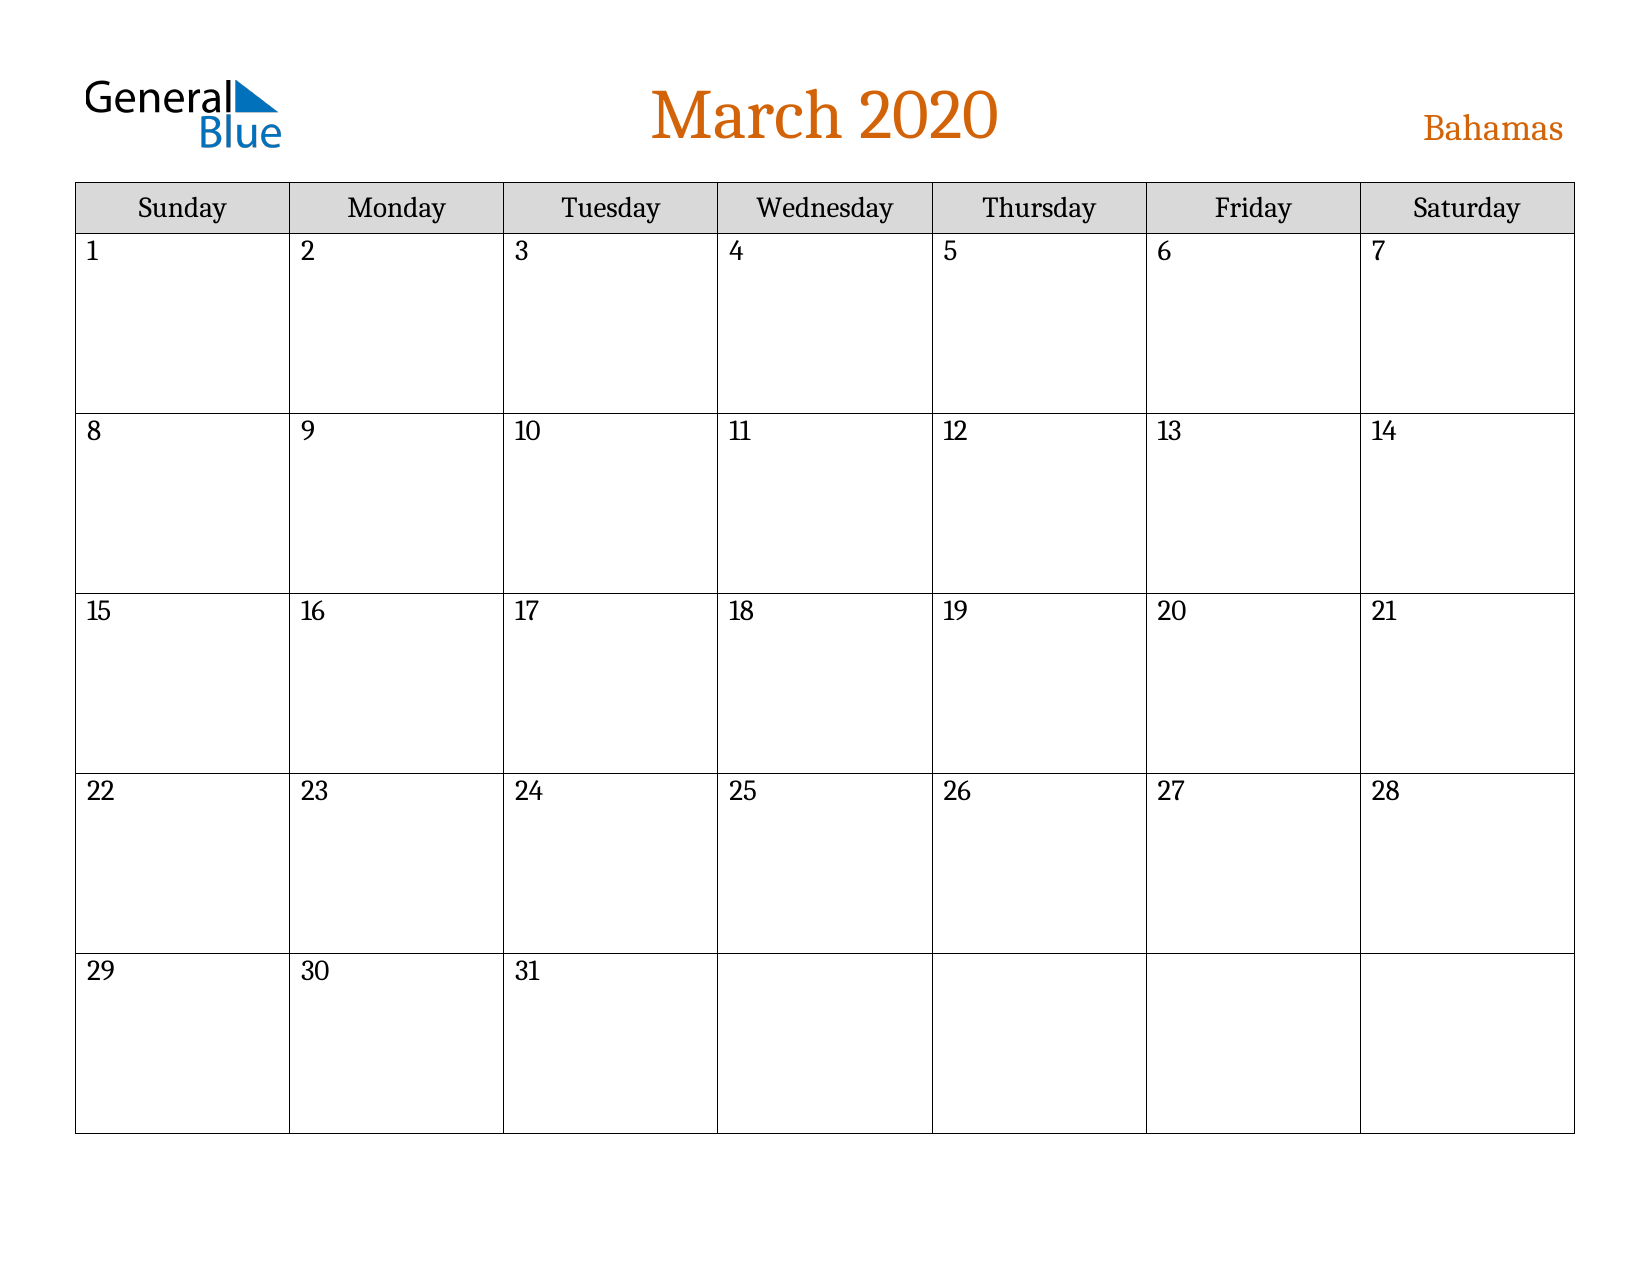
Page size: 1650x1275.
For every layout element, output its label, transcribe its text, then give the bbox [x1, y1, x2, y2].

table_cell [718, 990, 932, 1133]
table_cell 16 [290, 594, 503, 630]
table_cell [1147, 450, 1360, 593]
table_cell [76, 810, 289, 953]
table_cell 31 [504, 954, 717, 990]
table_cell 21 [1361, 594, 1574, 630]
table_cell [1147, 630, 1360, 773]
table_cell Tuesday [504, 183, 717, 233]
table_cell Thursday [933, 183, 1146, 233]
table_cell [718, 630, 932, 773]
table_cell 5 [933, 234, 1146, 270]
table_cell 10 [504, 414, 717, 450]
table_cell [718, 270, 932, 413]
table_cell [504, 990, 717, 1133]
table_cell Monday [290, 183, 503, 233]
table_cell [718, 810, 932, 953]
table_cell [933, 270, 1146, 413]
table_cell Saturday [1361, 183, 1574, 233]
table_cell [290, 990, 503, 1133]
table_cell [933, 810, 1146, 953]
table_cell 23 [290, 774, 503, 810]
table_cell 19 [933, 594, 1146, 630]
table_cell 25 [718, 774, 932, 810]
table_cell Sunday [76, 183, 289, 233]
table_cell 27 [1147, 774, 1360, 810]
table_cell 24 [504, 774, 717, 810]
table_cell 28 [1361, 774, 1574, 810]
table_cell [1147, 270, 1360, 413]
table_cell [1361, 954, 1574, 990]
table_cell [290, 630, 503, 773]
table_cell [290, 810, 503, 953]
table_cell [933, 954, 1146, 990]
table_cell [1361, 450, 1574, 593]
table_cell [1147, 990, 1360, 1133]
table_cell 7 [1361, 234, 1574, 270]
table_cell 3 [504, 234, 717, 270]
table_cell 2 [290, 234, 503, 270]
table_cell [1361, 990, 1574, 1133]
table_cell [290, 450, 503, 593]
table_cell Friday [1147, 183, 1360, 233]
table_cell [504, 810, 717, 953]
table_cell 6 [1147, 234, 1360, 270]
table_cell [718, 954, 932, 990]
table_cell 18 [718, 594, 932, 630]
table_cell 20 [1147, 594, 1360, 630]
table_cell 1 [76, 234, 289, 270]
picture [86, 80, 281, 148]
table_header [76, 75, 503, 182]
table_header March 2020 [504, 75, 1146, 182]
table_cell [76, 990, 289, 1133]
table_cell [504, 270, 717, 413]
table_cell [718, 450, 932, 593]
table_cell [933, 990, 1146, 1133]
table_cell Wednesday [718, 183, 932, 233]
table_cell [76, 270, 289, 413]
table_cell 9 [290, 414, 503, 450]
table_cell [1361, 270, 1574, 413]
table_cell 17 [504, 594, 717, 630]
table_cell 14 [1361, 414, 1574, 450]
table_cell [76, 450, 289, 593]
table_cell [1361, 810, 1574, 953]
table_cell 8 [76, 414, 289, 450]
table_cell 22 [76, 774, 289, 810]
table_cell 29 [76, 954, 289, 990]
table_cell 13 [1147, 414, 1360, 450]
table_cell 11 [718, 414, 932, 450]
table_cell 30 [290, 954, 503, 990]
table_cell [504, 450, 717, 593]
table_cell 26 [933, 774, 1146, 810]
table_cell [290, 270, 503, 413]
table_header Bahamas [1146, 75, 1574, 182]
table_cell 15 [76, 594, 289, 630]
table_cell [933, 630, 1146, 773]
table_cell [933, 450, 1146, 593]
table_cell 4 [718, 234, 932, 270]
table_cell [1361, 630, 1574, 773]
table_cell [76, 630, 289, 773]
table_cell [504, 630, 717, 773]
table_cell [1147, 954, 1360, 990]
table_cell 12 [933, 414, 1146, 450]
table_cell [1147, 810, 1360, 953]
